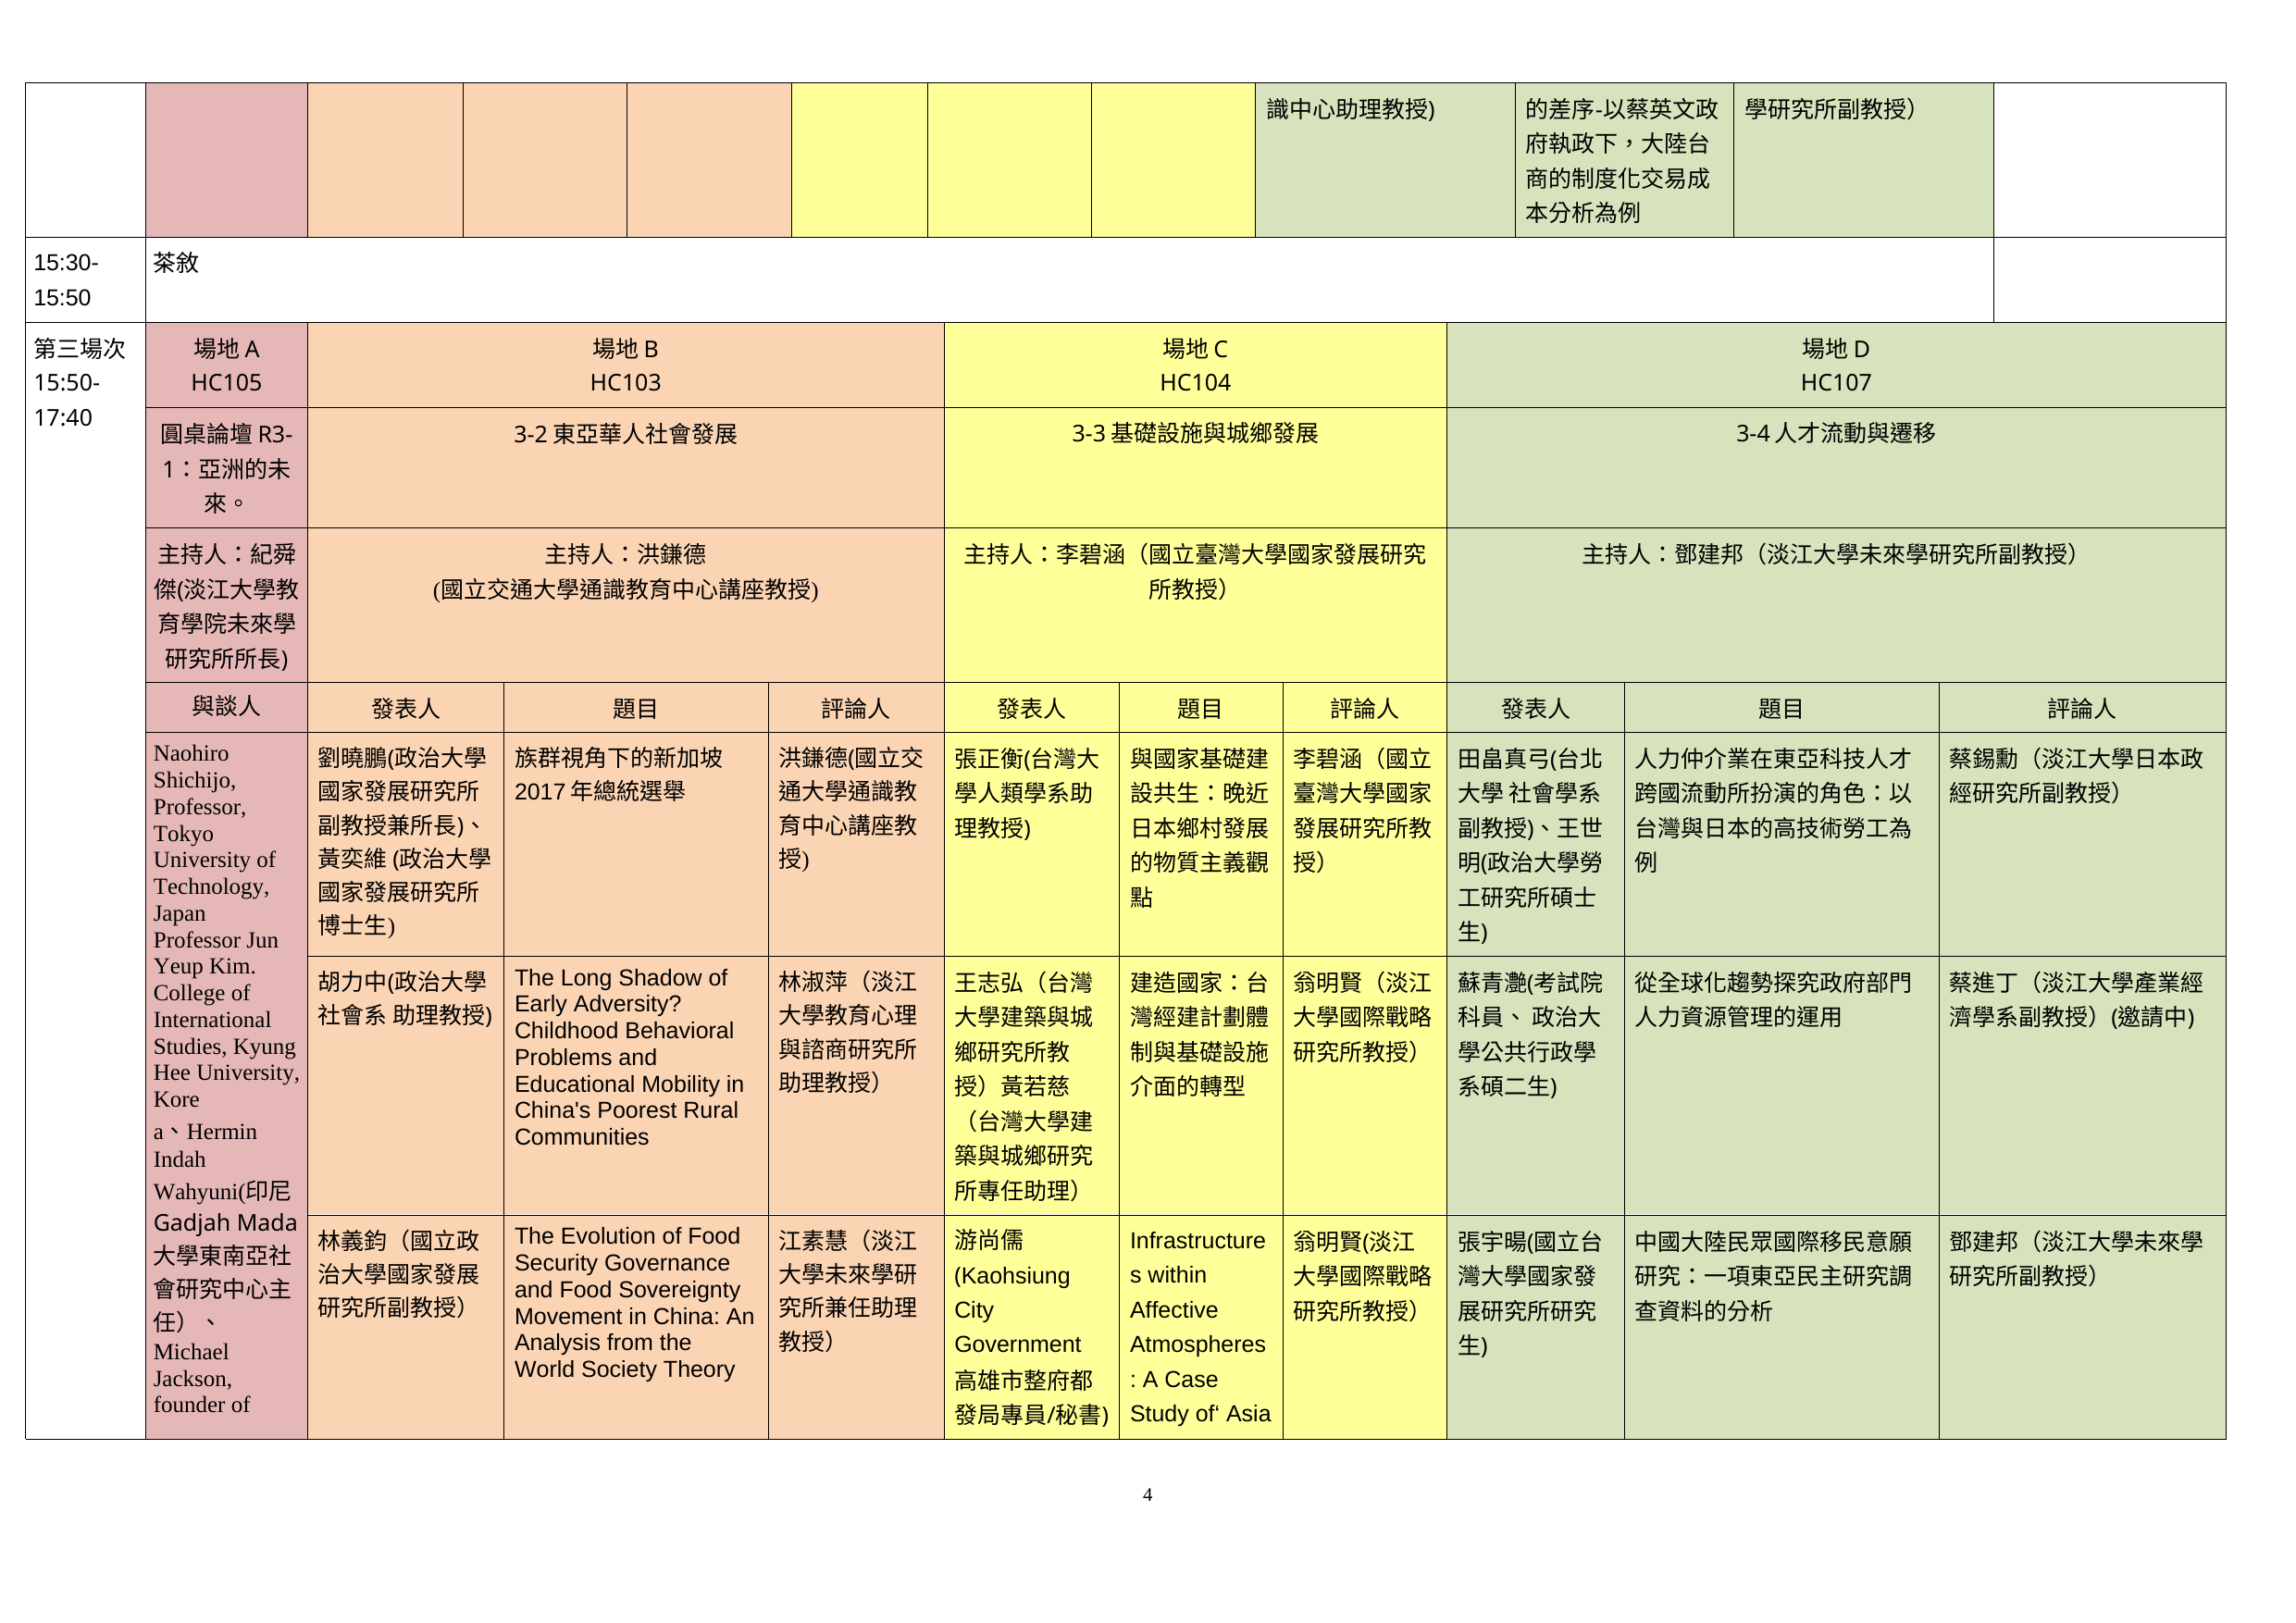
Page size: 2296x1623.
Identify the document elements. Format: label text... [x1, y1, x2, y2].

table_cell 場地A HC105 [146, 323, 307, 407]
table_cell [792, 83, 927, 237]
table_cell 評論人 [1284, 683, 1446, 732]
table_cell 題目 [1625, 683, 1939, 732]
table_cell 題目 [504, 683, 768, 732]
table_cell 陳瑞貴（淡江大學未來學研究所副教授） [1734, 83, 1993, 237]
table_cell 場地D HC107 [1447, 323, 2226, 407]
table_cell 鄧建邦（淡江大學未來學研究所副教授） [1940, 1216, 2226, 1439]
table_cell [627, 83, 791, 237]
table_cell 翁明賢(淡江大學國際戰略研究所教授） [1284, 1216, 1446, 1439]
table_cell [308, 1216, 503, 1439]
table_cell 翁明賢（淡江大學國際戰略研究所教授） [1284, 957, 1446, 1214]
table_cell 蔡錫勳（淡江大學日本政經研究所副教授） [1940, 733, 2226, 956]
table_cell [308, 83, 463, 237]
table_cell 江素慧（淡江大學未來學研究所兼教授） [769, 1216, 944, 1439]
table_cell 評論人 [1940, 683, 2226, 732]
table_cell [928, 83, 1091, 237]
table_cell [504, 1216, 768, 1439]
table_cell 評論人 [769, 683, 944, 732]
table_cell 主持人：洪鎌德 (國立交通大學通識教育中心講座教授) [308, 528, 944, 682]
table_cell 李碧涵（國立臺灣大學國家發展研究所教授） [1284, 733, 1446, 956]
table_cell [1092, 83, 1255, 237]
table_cell 場地C HC104 [945, 323, 1446, 407]
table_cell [1447, 1216, 1624, 1439]
table_cell 建造國家：台灣經建計劃體制與基礎設施介面的轉型 [1120, 957, 1283, 1214]
table_cell 族群視角下的新加坡2017年總統選舉 [504, 733, 768, 956]
table_cell 主持人：鄧建邦（淡江大學未來學研究所副教授） [1447, 528, 2226, 682]
table_cell 3-3基礎設施與城鄉發展 [945, 408, 1446, 527]
table_cell 從全球化趨勢探究政府部門人力資源管理的運用 [1625, 957, 1939, 1214]
table_cell 圓桌論壇R3-1：亞洲的未來。 [146, 408, 307, 527]
table_cell 發表人 [308, 683, 503, 732]
table_cell 發表人 [1447, 683, 1624, 732]
table_cell 許源派(台北市立大學通識中心助理教授) [1256, 83, 1515, 237]
table_cell 田畠真弓(台北大學 社會學系副教授)、王世明(政治大學勞工研究所碩士生) [1447, 733, 1624, 956]
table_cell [945, 1216, 1119, 1439]
table_cell 3-4人才流動與遷移 [1447, 408, 2226, 527]
table_cell 第三場次 15:50-17:40 [26, 323, 145, 1439]
table_cell 3-2東亞華人社會發展 [308, 408, 944, 527]
table_cell 主持人：紀舜傑(淡江大學教育學院未來學研究所所長) [146, 528, 307, 682]
table_cell 題目 [1120, 683, 1283, 732]
table_cell 張正衡(台灣大學人類學系助理教授) [945, 733, 1119, 956]
table_cell [1994, 238, 2226, 322]
table_cell 林淑萍（淡江大學教育心理與諮商研究所助理教授） [769, 957, 944, 1214]
table_cell 場地B HC103 [308, 323, 944, 407]
table_cell 蘇青灔(考試院 科員、 政治大學公共行政學系碩二生) [1447, 957, 1624, 1214]
table_cell 主持人：李碧涵（國立臺灣大學國家發展研究所教授） [945, 528, 1446, 682]
table_cell Naohiro Shichijo, Professor, Professor Jun Yeup Kim. College of International Studies, Kyung Hee University, Korea、Hermin Indah Wahyuni(印尼Gadjah Mada大學東南亞社會研究中心主任）、 Michael Jackson, founder of [146, 733, 307, 1439]
table_cell 發表人 [945, 683, 1119, 732]
table_cell 與國家基礎建設共生：晚近日本鄉村發展的物質主義觀點 [1120, 733, 1283, 956]
table_cell 王志弘（台灣大學建築與城鄉研究所教授）黃若慈（台灣大學建築與城鄉研究所專任助理） [945, 957, 1119, 1214]
table_cell 15:30-15:50 [26, 238, 145, 322]
table_cell [464, 83, 627, 237]
table_cell The Long Shadow of Early Adversity? Childhood Behavioral Problems and Educational Mobility in 's Poorest Rural Communities [504, 957, 768, 1214]
table_cell 蔡進丁（淡江大學產業經濟學系副教授）(邀請中) [1940, 957, 2226, 1214]
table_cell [1625, 1216, 1939, 1439]
table_cell 劉曉鵬(政治大學國家發展研究所副教授兼所長)、黃奕維 (政治大學國家發展研究所博士生) [308, 733, 503, 956]
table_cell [1516, 83, 1733, 237]
table_cell 人力仲介業在東亞科技人才跨國流動所扮演的角色：以台灣與日本的高技術勞工為例 [1625, 733, 1939, 956]
table_cell 胡力中(政治大學社會系 助理教授) [308, 957, 503, 1214]
table_cell 洪鎌德(國立交通大學通識教育中心講座教授) [769, 733, 944, 956]
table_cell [1120, 1216, 1283, 1439]
table_cell 與談人 [146, 683, 307, 732]
table_cell 茶敘 [146, 238, 1993, 322]
